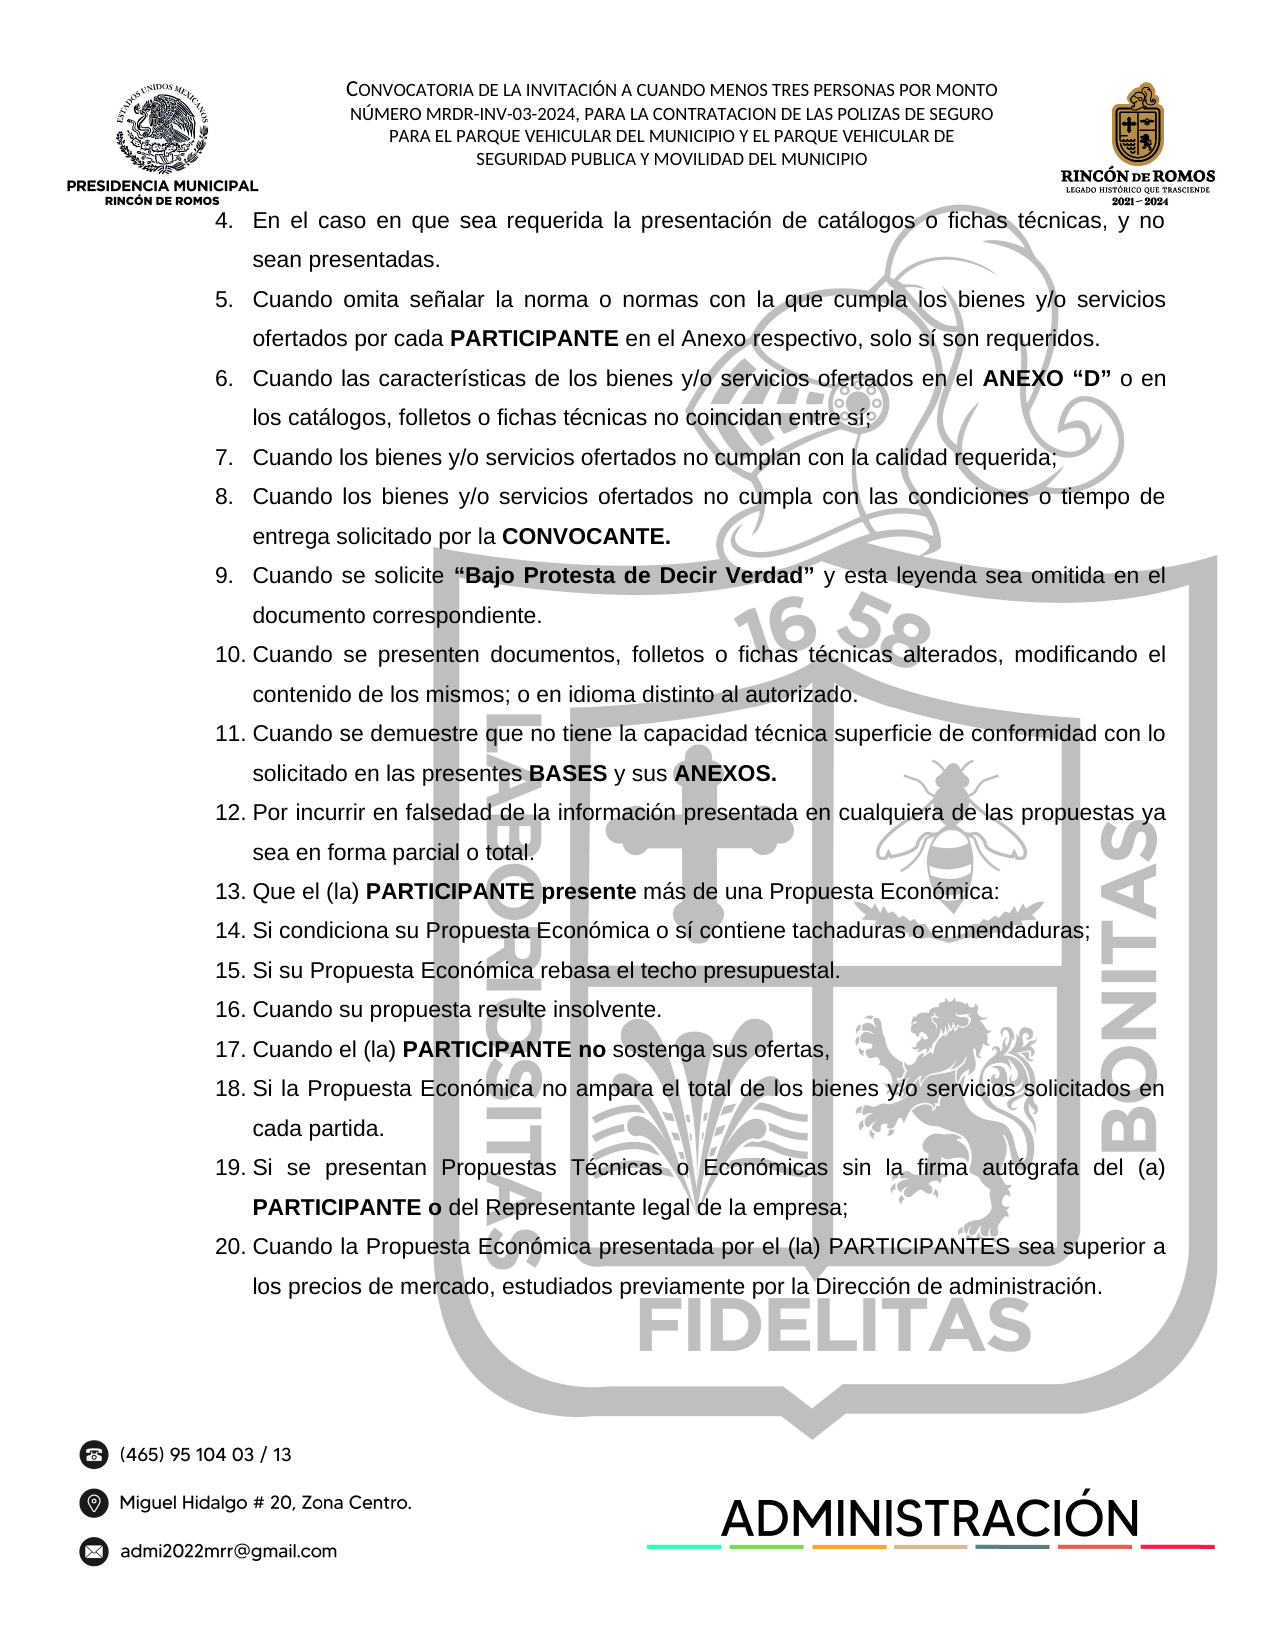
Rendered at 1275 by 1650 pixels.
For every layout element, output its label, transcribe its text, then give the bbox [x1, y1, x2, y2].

list Que el (la) PARTICIPANTE presente más de una Propuesta Económica: [215, 878, 1167, 904]
list Cuando se presenten documentos, folletos o fichas técnicas alterados, modificando el contenido de los mismos; o en idioma distinto al autorizado. [215, 641, 1167, 707]
list Cuando los bienes y/o servicios ofertados no cumpla con las condiciones o tiempo de entrega solicitado por la CONVOCANTE. [215, 483, 1167, 549]
list Por incurrir en falsedad de la información presentada en cualquiera de las propuestas ya sea en forma parcial o total. [215, 799, 1167, 865]
list Cuando las características de los bienes y/o servicios ofertados en el ANEXO “D” o en los catálogos, folletos o fichas técnicas no coincidan entre sí; [215, 365, 1167, 431]
list Cuando la Propuesta Económica presentada por el (la) PARTICIPANTES sea superior a los precios de mercado, estudiados previamente por la Dirección de administración. [215, 1233, 1167, 1299]
list Cuando se demuestre que no tiene la capacidad técnica superficie de conformidad con lo solicitado en las presentes BASES y sus ANEXOS. [215, 720, 1167, 786]
list Cuando el (la) PARTICIPANTE no sostenga sus ofertas, [215, 1036, 1167, 1062]
picture [3, 2, 1275, 1649]
list Cuando omita señalar la norma o normas con la que cumpla los bienes y/o servicios ofertados por cada PARTICIPANTE en el Anexo respectivo, solo sí son requeridos. [215, 286, 1167, 352]
list En el caso en que sea requerida la presentación de catálogos o fichas técnicas, y no sean presentadas. [215, 207, 1167, 273]
list Cuando los bienes y/o servicios ofertados no cumplan con la calidad requerida; [215, 444, 1167, 470]
list Cuando se solicite “Bajo Protesta de Decir Verdad” y esta leyenda sea omitida en el documento correspondiente. [215, 562, 1167, 628]
list Si condiciona su Propuesta Económica o sí contiene tachaduras o enmendaduras; [215, 917, 1167, 944]
list Si la Propuesta Económica no ampara el total de los bienes y/o servicios solicitados en cada partida. [215, 1075, 1167, 1141]
list Si su Propuesta Económica rebasa el techo presupuestal. [215, 957, 1167, 983]
list Si se presentan Propuestas Técnicas o Económicas sin la firma autógrafa del (a) PARTICIPANTE o del Representante legal de la empresa; [215, 1154, 1167, 1220]
list Cuando su propuesta resulte insolvente. [215, 996, 1167, 1023]
